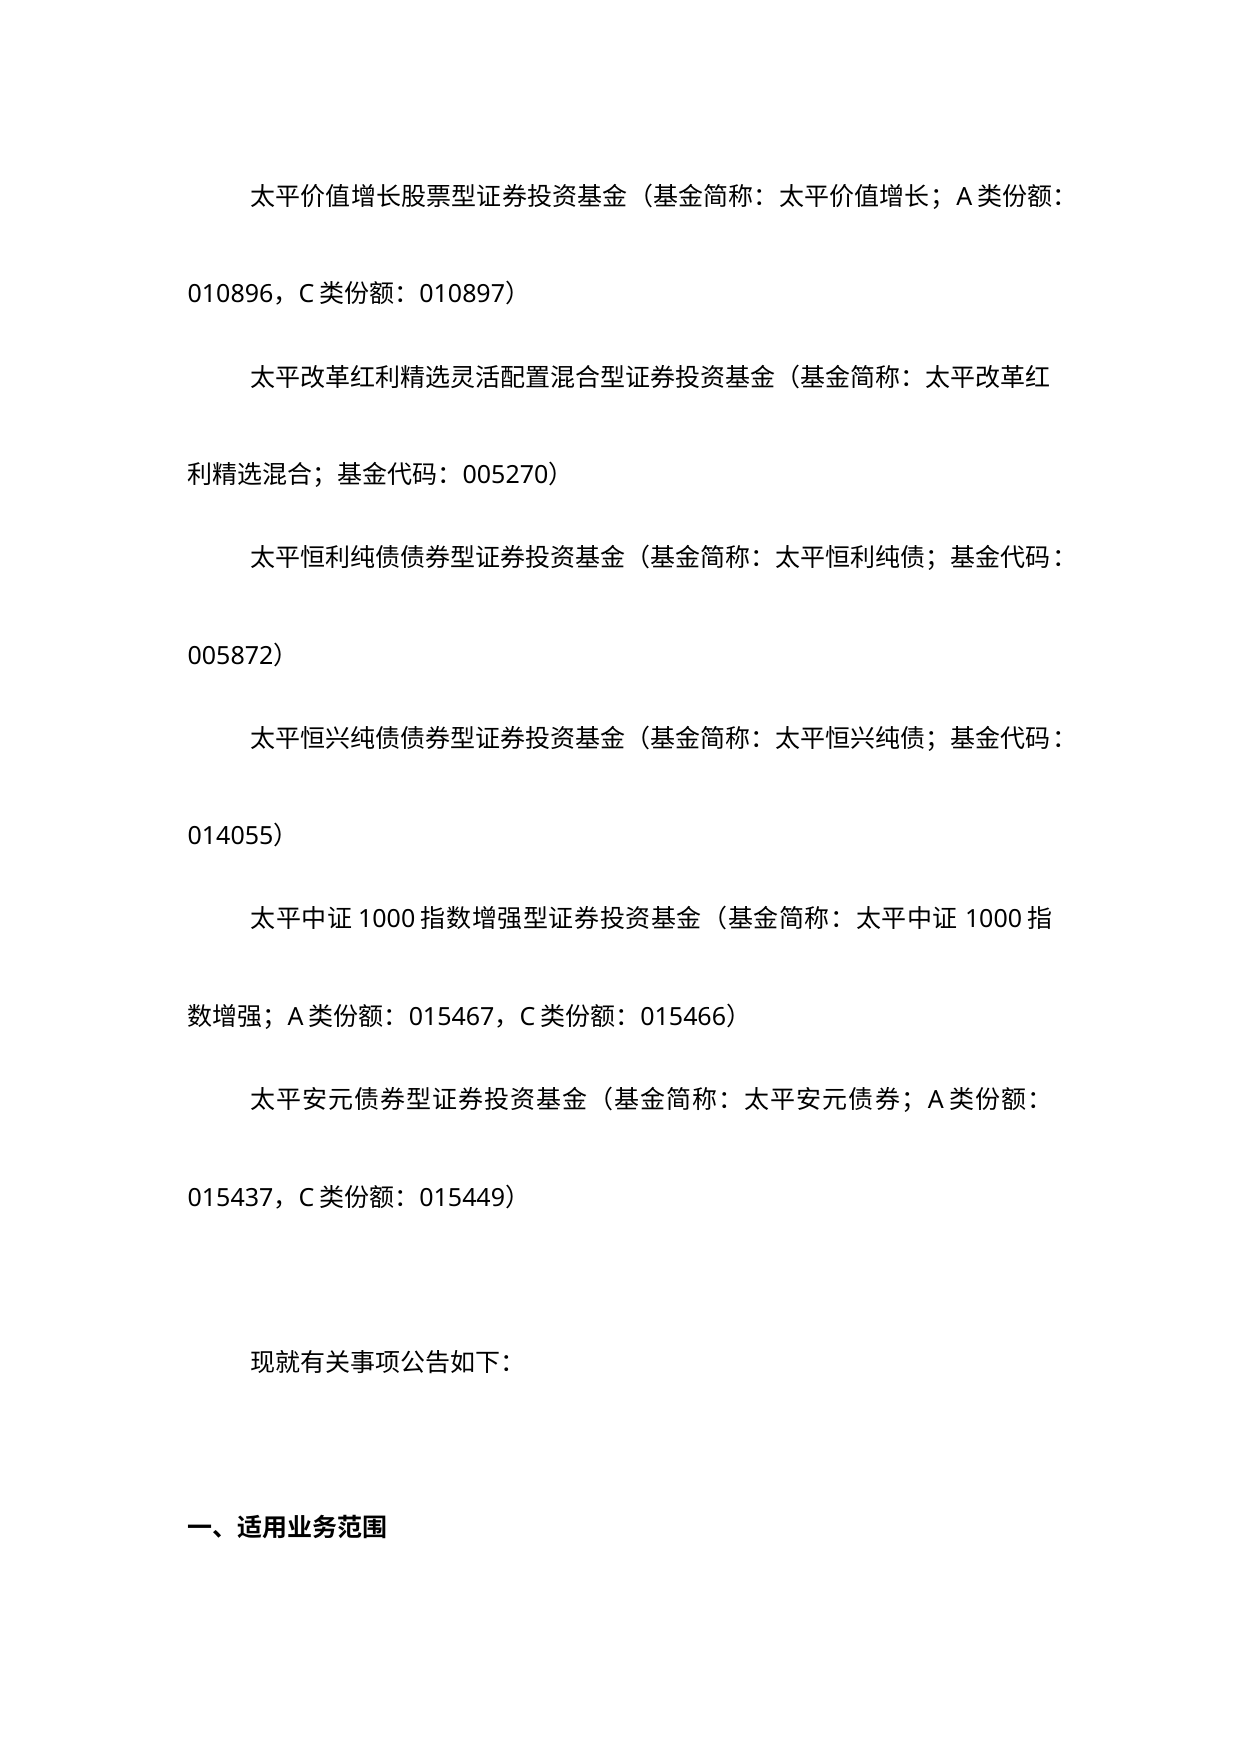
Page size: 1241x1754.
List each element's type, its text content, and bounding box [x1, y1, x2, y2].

text 太平改革红利精选灵活配置混合型证券投资基金（基金简称：太平改革红利精选混合；基金代码：005270） [187, 343, 1053, 505]
text 一、适用业务范围 [187, 1493, 1053, 1558]
text 太平恒兴纯债债券型证券投资基金（基金简称：太平恒兴纯债；基金代码：014055） [187, 704, 1053, 866]
text 太平中证1000指数增强型证券投资基金（基金简称：太平中证1000指数增强；A类份额：015467，C类份额：015466） [187, 884, 1053, 1047]
text 太平安元债券型证券投资基金（基金简称：太平安元债券；A类份额：015437，C类份额：015449） [187, 1065, 1053, 1228]
text 现就有关事项公告如下： [187, 1328, 1053, 1393]
text 太平恒利纯债债券型证券投资基金（基金简称：太平恒利纯债；基金代码：005872） [187, 523, 1053, 686]
text 太平价值增长股票型证券投资基金（基金简称：太平价值增长；A类份额：010896，C类份额：010897） [187, 162, 1053, 324]
